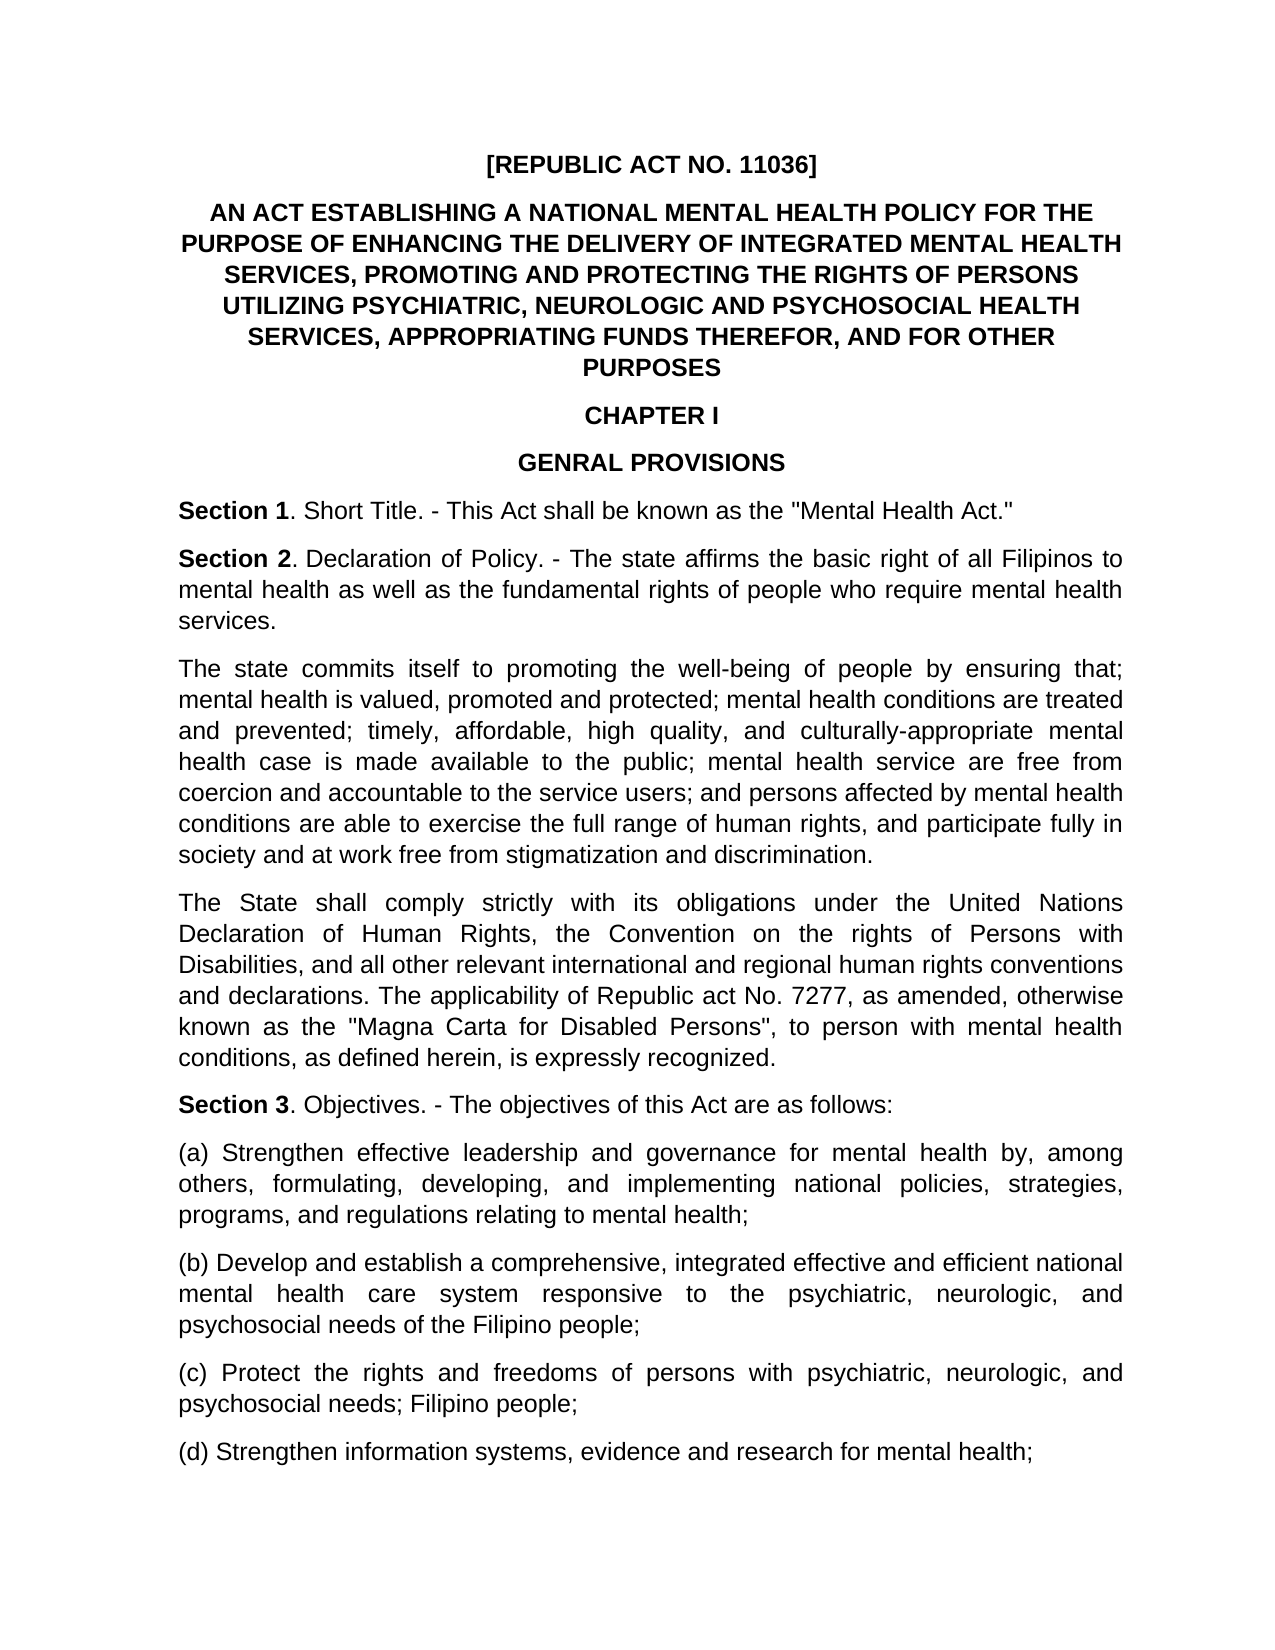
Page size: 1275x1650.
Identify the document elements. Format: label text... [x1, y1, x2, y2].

text CHAPTER I [178, 401, 1125, 429]
text (d) Strengthen information systems, evidence and research for mental health; [178, 1436, 1125, 1465]
text The State shall comply strictly with its obligations under the United Nations Declaration of Human Rights, the Convention on the rights of Persons with Disabilities, and all other relevant international and regional human rights conventions and declarations. The applicability of Republic act No. 7277, as amended, otherwise known as the "Magna Carta for Disabled Persons", to person with mental health conditions, as defined herein, is expressly recognized. [178, 887, 1125, 1071]
text (b) Develop and establish a comprehensive, integrated effective and efficient national mental health care system responsive to the psychiatric, neurologic, and psychosocial needs of the Filipino people; [178, 1248, 1125, 1339]
text GENRAL PROVISIONS [178, 448, 1125, 477]
text Section 3. Objectives. - The objectives of this Act are as follows: [178, 1090, 1125, 1119]
text AN ACT ESTABLISHING A NATIONAL MENTAL HEALTH POLICY FOR THE PURPOSE OF ENHANCING THE DELIVERY OF INTEGRATED MENTAL HEALTH SERVICES, PROMOTING AND PROTECTING THE RIGHTS OF PERSONS UTILIZING PSYCHIATRIC, NEUROLOGIC AND PSYCHOSOCIAL HEALTH SERVICES, APPROPRIATING FUNDS THEREFOR, AND FOR OTHER PURPOSES [178, 198, 1125, 382]
text [REPUBLIC ACT NO. 11036] [178, 150, 1125, 179]
text Section 1. Short Title. - This Act shall be known as the "Mental Health Act." [178, 496, 1125, 525]
text Section 2. Declaration of Policy. - The state affirms the basic right of all Filipinos to mental health as well as the fundamental rights of people who require mental health services. [178, 544, 1125, 634]
text (a) Strengthen effective leadership and governance for mental health by, among others, formulating, developing, and implementing national policies, strategies, programs, and regulations relating to mental health; [178, 1138, 1125, 1229]
text (c) Protect the rights and freedoms of persons with psychiatric, neurologic, and psychosocial needs; Filipino people; [178, 1358, 1125, 1417]
text The state commits itself to promoting the well-being of people by ensuring that; mental health is valued, promoted and protected; mental health conditions are treated and prevented; timely, affordable, high quality, and culturally-appropriate mental health case is made available to the public; mental health service are free from coercion and accountable to the service users; and persons affected by mental health conditions are able to exercise the full range of human rights, and participate fully in society and at work free from stigmatization and discrimination. [178, 653, 1125, 868]
